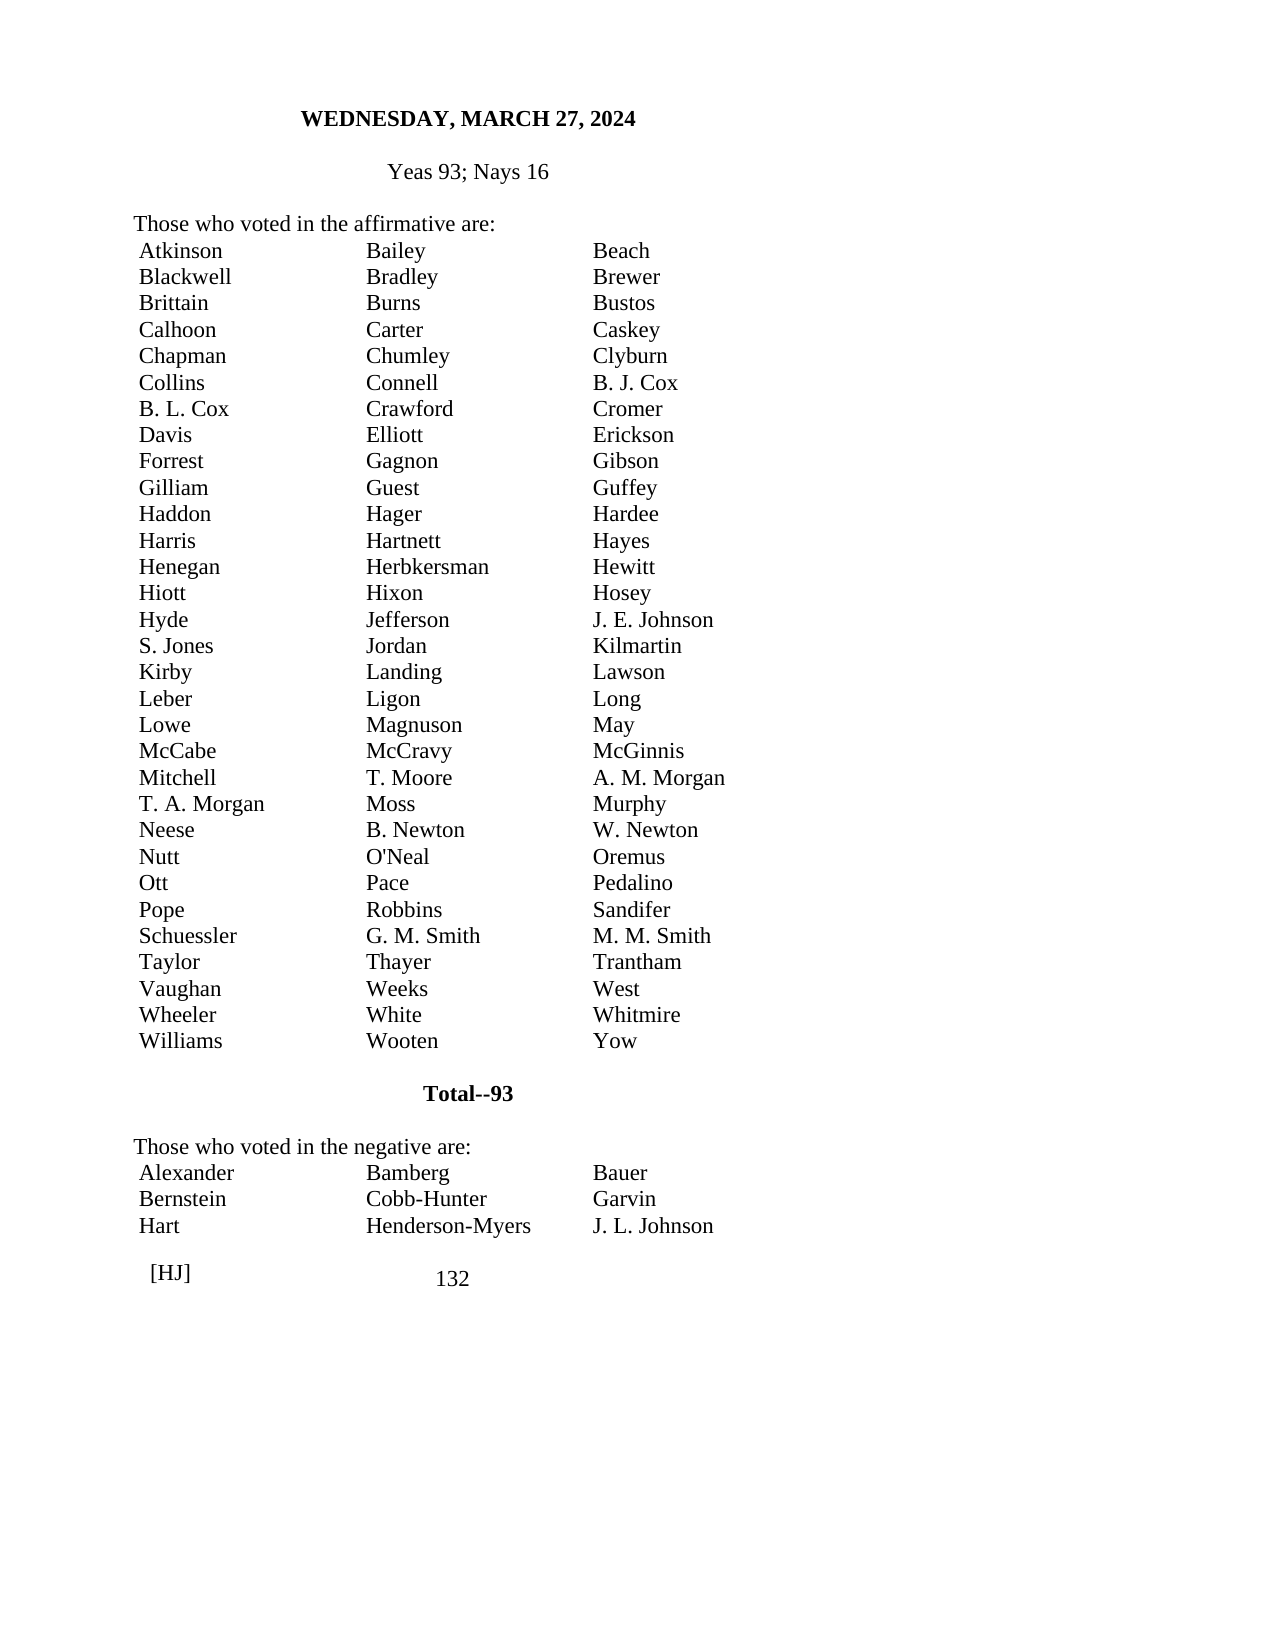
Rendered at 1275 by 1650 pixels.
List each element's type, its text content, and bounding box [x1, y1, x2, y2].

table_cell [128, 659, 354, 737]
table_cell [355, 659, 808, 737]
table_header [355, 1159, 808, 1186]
text Those who voted in the negative are: [127, 1133, 786, 1159]
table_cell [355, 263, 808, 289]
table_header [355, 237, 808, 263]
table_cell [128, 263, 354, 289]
text Those who voted in the affirmative are: [127, 210, 786, 237]
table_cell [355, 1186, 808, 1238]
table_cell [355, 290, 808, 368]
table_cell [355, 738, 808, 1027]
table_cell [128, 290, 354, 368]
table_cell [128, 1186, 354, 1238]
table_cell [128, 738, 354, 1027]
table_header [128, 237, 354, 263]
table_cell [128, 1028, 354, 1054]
text Total--93 [127, 1080, 786, 1106]
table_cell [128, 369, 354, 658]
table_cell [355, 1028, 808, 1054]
text Yeas 93; Nays 16 [127, 158, 786, 184]
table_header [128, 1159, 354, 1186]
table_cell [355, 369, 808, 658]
